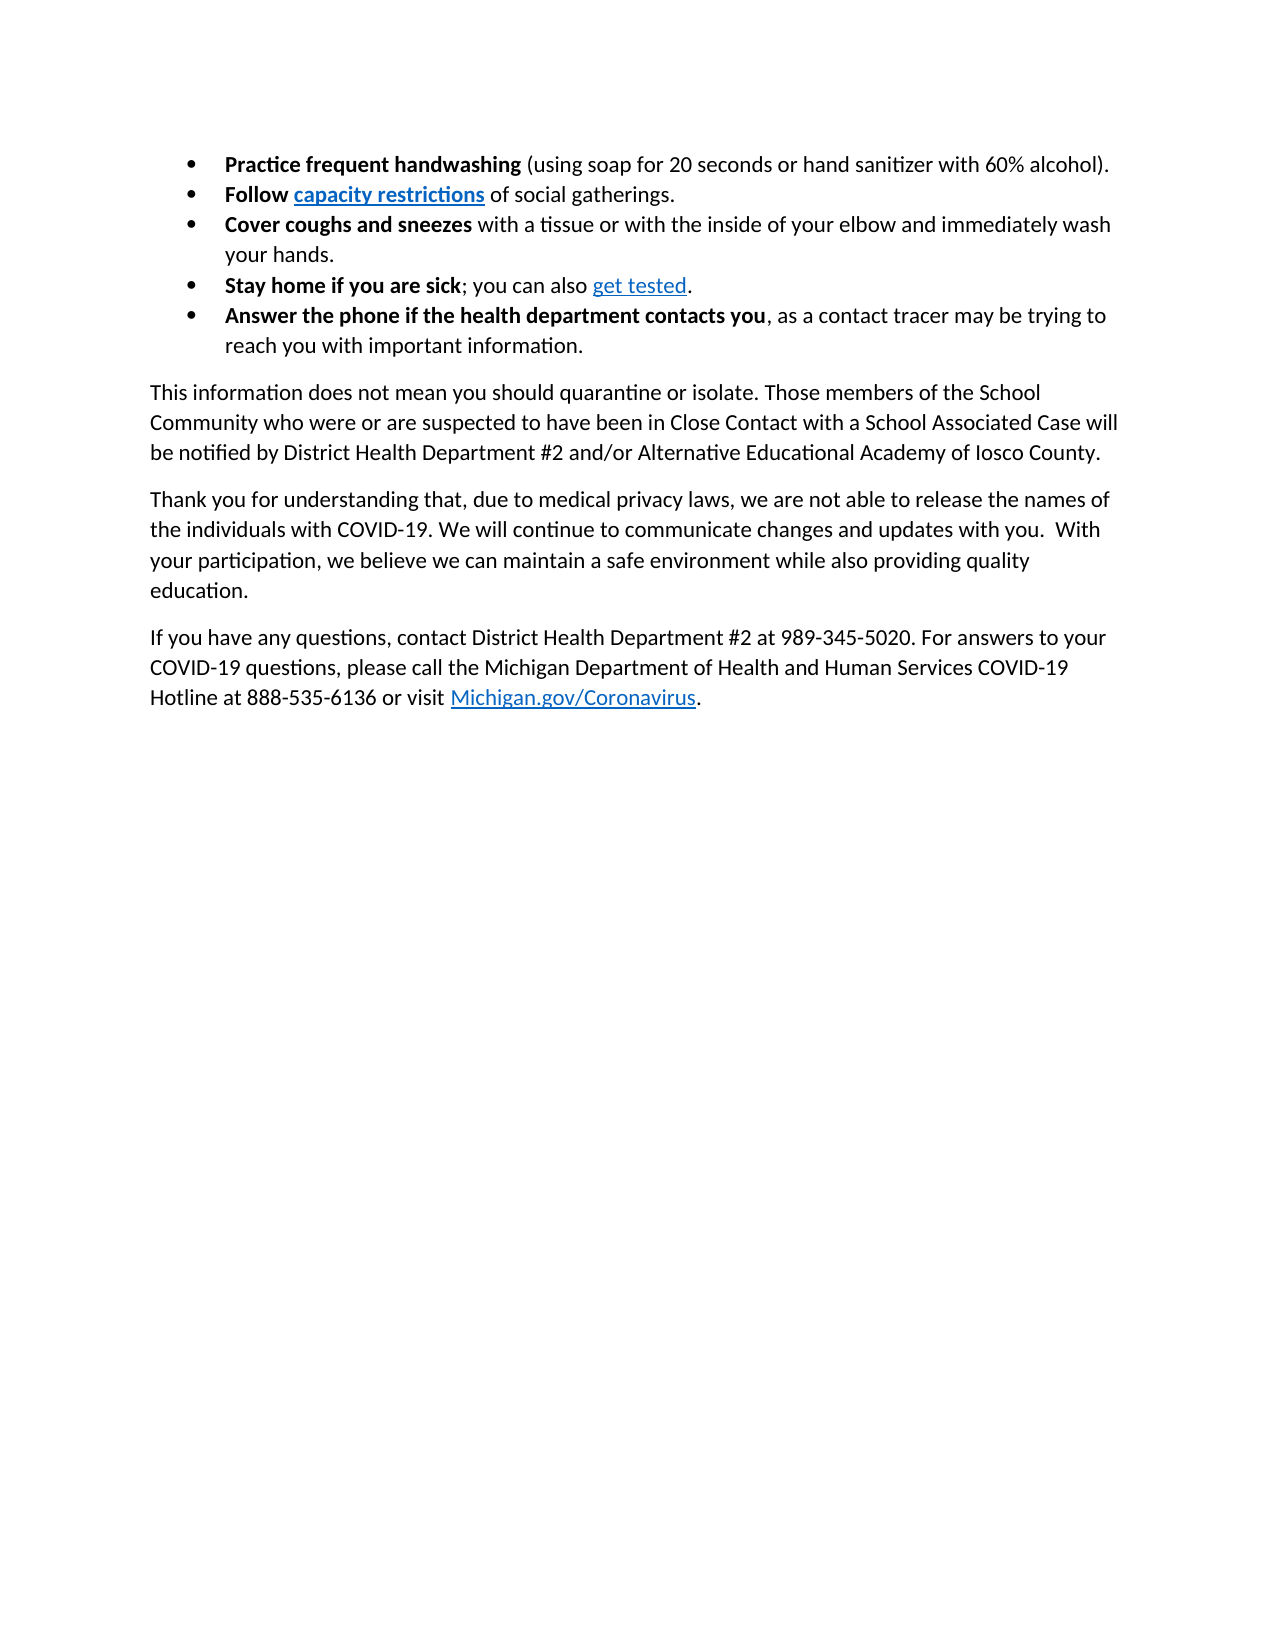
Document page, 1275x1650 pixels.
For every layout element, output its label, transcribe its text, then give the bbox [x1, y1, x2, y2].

list Practice frequent handwashing (using soap for 20 seconds or hand sanitizer with 60% alcohol). [187, 150, 1125, 178]
list Cover coughs and sneezes with a tissue or with the inside of your elbow and immediately wash your hands. [187, 210, 1125, 269]
text Thank you for understanding that, due to medical privacy laws, we are not able to release the names of the individuals with COVID-19. We will continue to communicate changes and updates with you. With your participation, we believe we can maintain a safe environment while also providing quality education. [150, 485, 1125, 604]
list Answer the phone if the health department contacts you, as a contact tracer may be trying to reach you with important information. [187, 301, 1125, 359]
list Stay home if you are sick; you can also get tested. [187, 271, 1125, 299]
text This information does not mean you should quarantine or isolate. Those members of the School Community who were or are suspected to have been in Close Contact with a School Associated Case will be notified by District Health Department #2 and/or Alternative Educational Academy of Iosco County. [150, 378, 1125, 467]
text If you have any questions, contact District Health Department #2 at 989-345-5020. For answers to your COVID-19 questions, please call the Michigan Department of Health and Human Services COVID-19 Hotline at 888-535-6136 or visit Michigan.gov/Coronavirus. [150, 623, 1125, 711]
list Follow capacity restrictions of social gatherings. [187, 180, 1125, 208]
